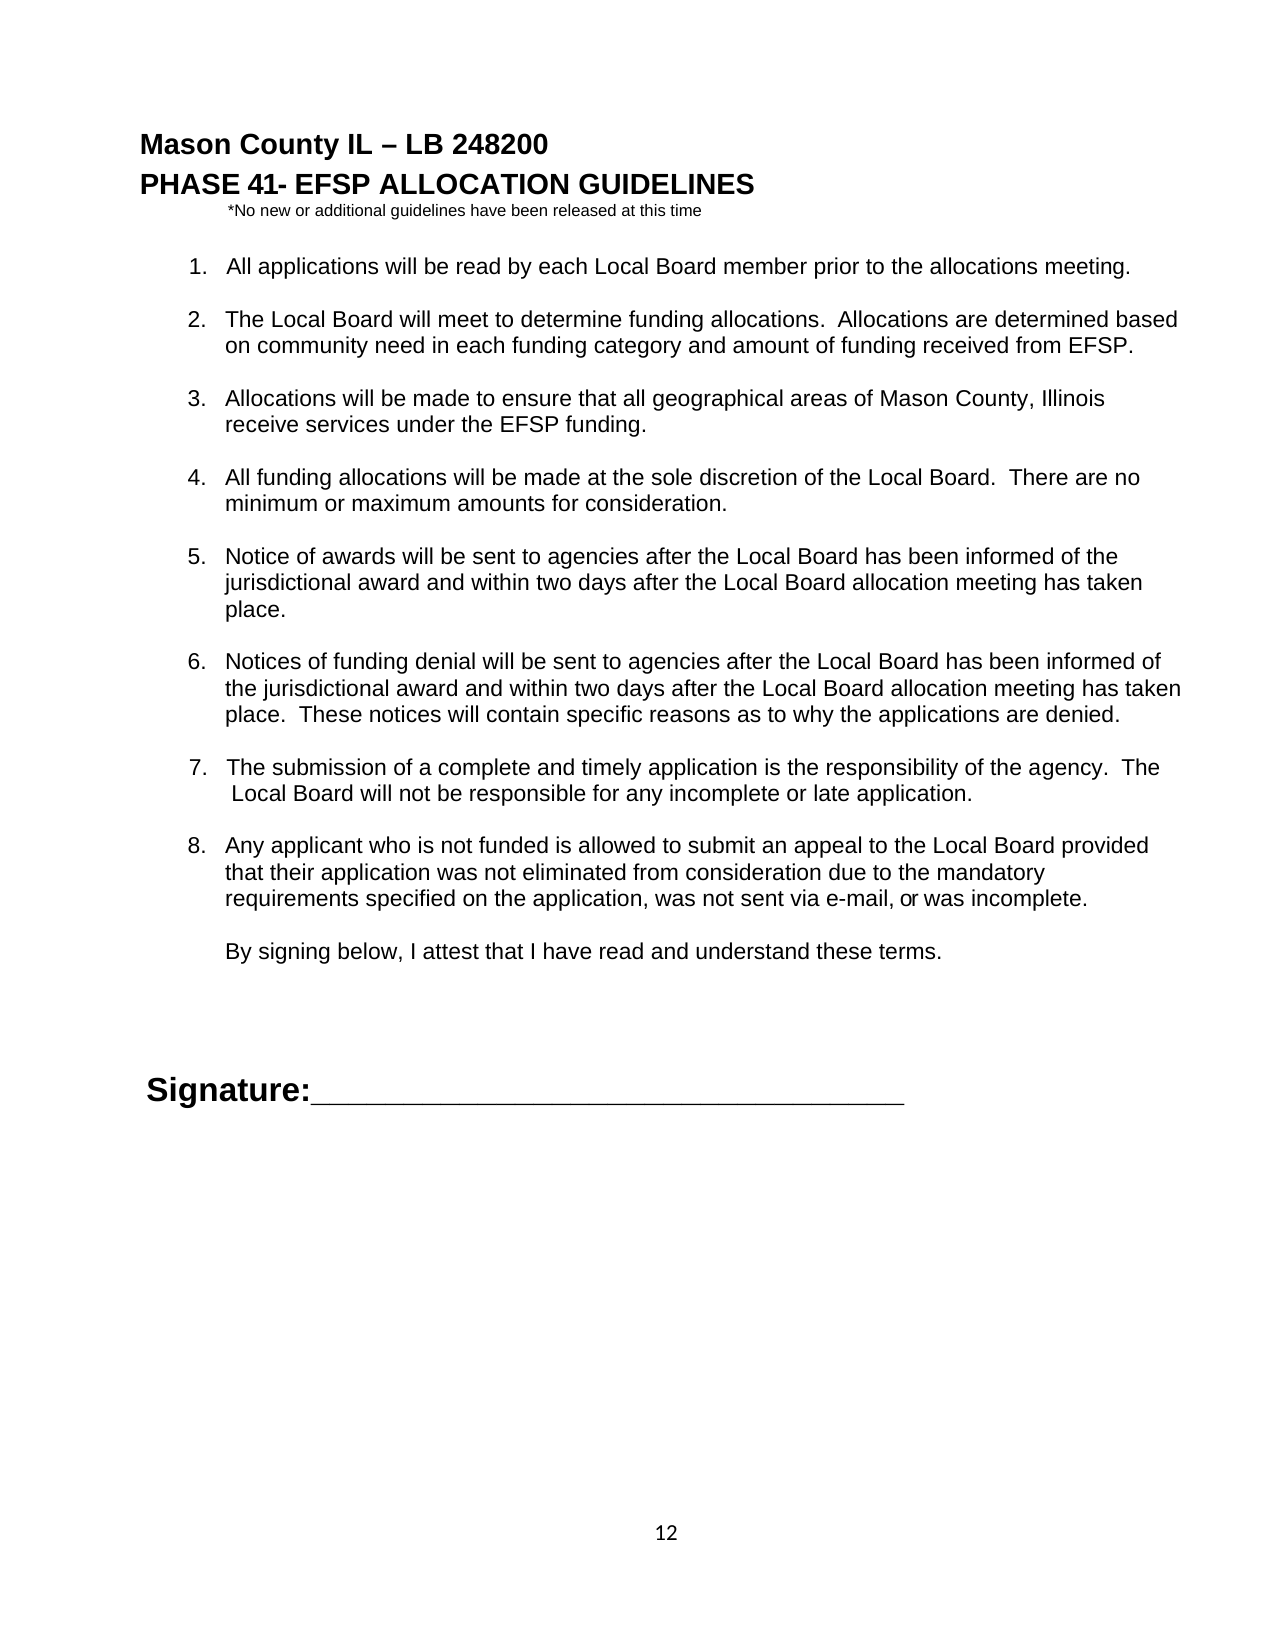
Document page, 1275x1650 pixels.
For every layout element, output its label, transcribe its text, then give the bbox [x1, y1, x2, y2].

text 5. Notice of awards will be sent to agencies after the Local Board has been informed of the jurisdictional award and within two days after the Local Board allocation meeting has taken place. [187, 543, 1148, 622]
text Signature:________________________________ [146, 1069, 961, 1108]
text Mason County IL – LB 248200 [139, 127, 874, 161]
text 7. The submission of a complete and timely application is the responsibility of the agency. The [183, 753, 1165, 780]
text Local Board will not be responsible for any incomplete or late application. [225, 780, 1194, 806]
text PHASE 41- EFSP ALLOCATION GUIDELINES [139, 167, 874, 200]
text 3. Allocations will be made to ensure that all geographical areas of Mason County, Illinois receive services under the EFSP funding. [187, 385, 1115, 437]
text 1. All applications will be read by each Local Board member prior to the allocations meeting. [184, 253, 1136, 279]
text 8. Any applicant who is not funded is allowed to submit an appeal to the Local Board provided that their application was not eliminated from consideration due to the mandatory requirements specified on the application, was not sent via e-mail, or was incomplete. [187, 832, 1168, 912]
text *No new or additional guidelines have been released at this time [139, 201, 977, 220]
text 6. Notices of funding denial will be sent to agencies after the Local Board has been informed of the jurisdictional award and within two days after the Local Board allocation meeting has taken place. These notices will contain specific reasons as to why the applications are denied. [187, 648, 1186, 727]
text 4. All funding allocations will be made at the sole discretion of the Local Board. There are no minimum or maximum amounts for consideration. [187, 464, 1145, 517]
text 2. The Local Board will meet to determine funding allocations. Allocations are determined based on community need in each funding category and amount of funding received from EFSP. [187, 306, 1183, 358]
text By signing below, I attest that I have read and understand these terms. [225, 938, 1194, 964]
